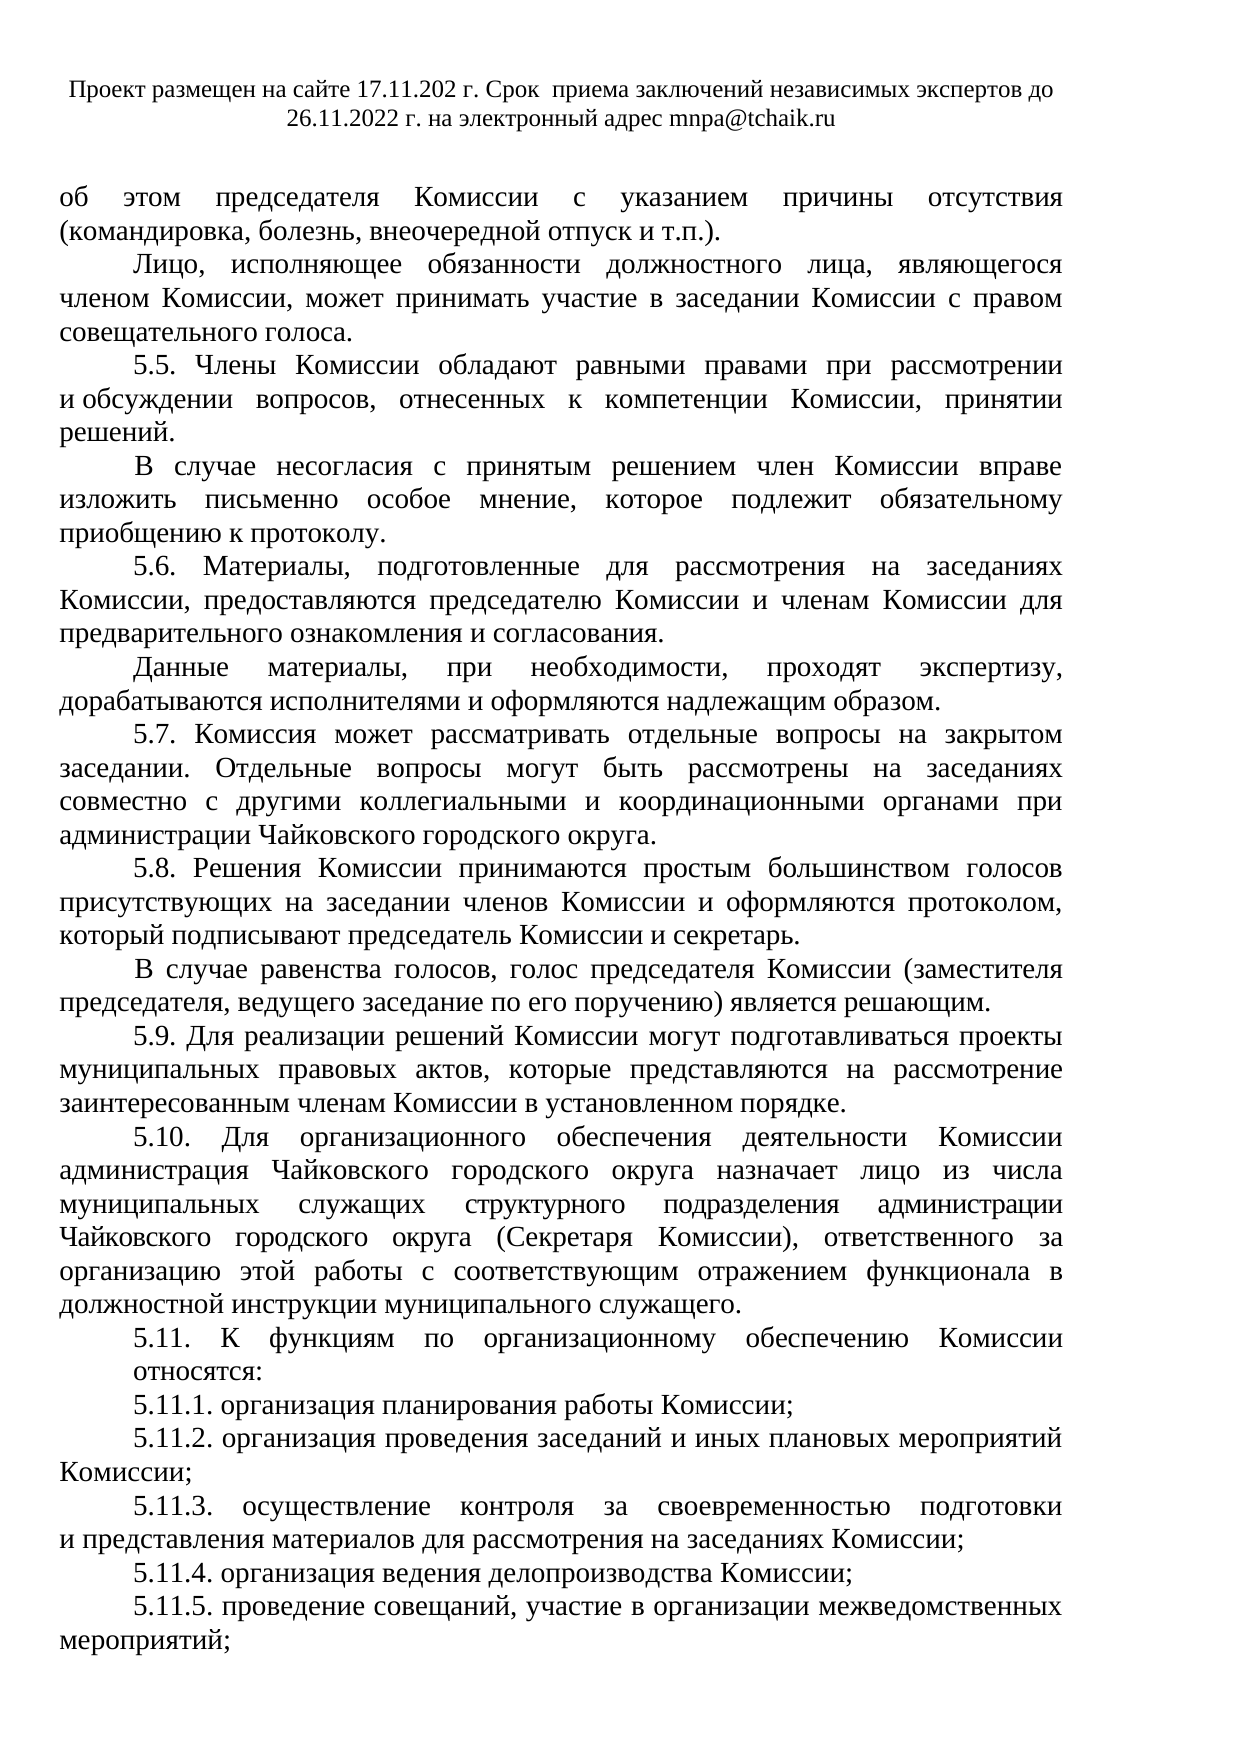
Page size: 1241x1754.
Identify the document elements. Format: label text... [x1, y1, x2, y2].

text 5.11.2. организация проведения заседаний и иных плановых мероприятий Комиссии; [59, 1421, 1063, 1488]
text 5.10. Для организационного обеспечения деятельности Комиссии администрация Чайковского городского округа назначает лицо из числа муниципальных служащих структурного подразделения администрации Чайковского городского округа (Секретаря Комиссии), ответственного за организацию этой работы с соответствующим отражением функционала в должностной инструкции муниципального служащего. [59, 1119, 1063, 1320]
text 5.11.1. организация планирования работы Комиссии; [133, 1387, 1063, 1421]
text 5.6. Материалы, подготовленные для рассмотрения на заседаниях Комиссии, предоставляются председателю Комиссии и членам Комиссии для предварительного ознакомления и согласования. [59, 548, 1063, 649]
text Данные материалы, при необходимости, проходят экспертизу, дорабатываются исполнителями и оформляются надлежащим образом. [59, 649, 1063, 716]
text 5.11.5. проведение совещаний, участие в организации межведомственных мероприятий; [59, 1588, 1063, 1655]
text В случае равенства голосов, голос председателя Комиссии (заместителя председателя, ведущего заседание по его поручению) является решающим. [59, 951, 1063, 1018]
text 5.11.3. осуществление контроля за своевременностью подготовки и представления материалов для рассмотрения на заседаниях Комиссии; [59, 1488, 1063, 1555]
text Лицо, исполняющее обязанности должностного лица, являющегося членом Комиссии, может принимать участие в заседании Комиссии с правом совещательного голоса. [59, 247, 1063, 347]
text 5.8. Решения Комиссии принимаются простым большинством голосов присутствующих на заседании членов Комиссии и оформляются протоколом, который подписывают председатель Комиссии и секретарь. [59, 850, 1063, 951]
text В случае несогласия с принятым решением член Комиссии вправе изложить письменно особое мнение, которое подлежит обязательному приобщению к протоколу. [59, 448, 1063, 548]
text 5.11. К функциям по организационному обеспечению Комиссии относятся: [133, 1320, 1063, 1387]
text 5.5. Члены Комиссии обладают равными правами при рассмотрении и обсуждении вопросов, отнесенных к компетенции Комиссии, принятии решений. [59, 347, 1063, 448]
text 5.11.4. организация ведения делопроизводства Комиссии; [133, 1555, 1063, 1588]
text 5.9. Для реализации решений Комиссии могут подготавливаться проекты муниципальных правовых актов, которые представляются на рассмотрение заинтересованным членам Комиссии в установленном порядке. [59, 1018, 1063, 1119]
text 5.7. Комиссия может рассматривать отдельные вопросы на закрытом заседании. Отдельные вопросы могут быть рассмотрены на заседаниях совместно с другими коллегиальными и координационными органами при администрации Чайковского городского округа. [59, 716, 1063, 850]
